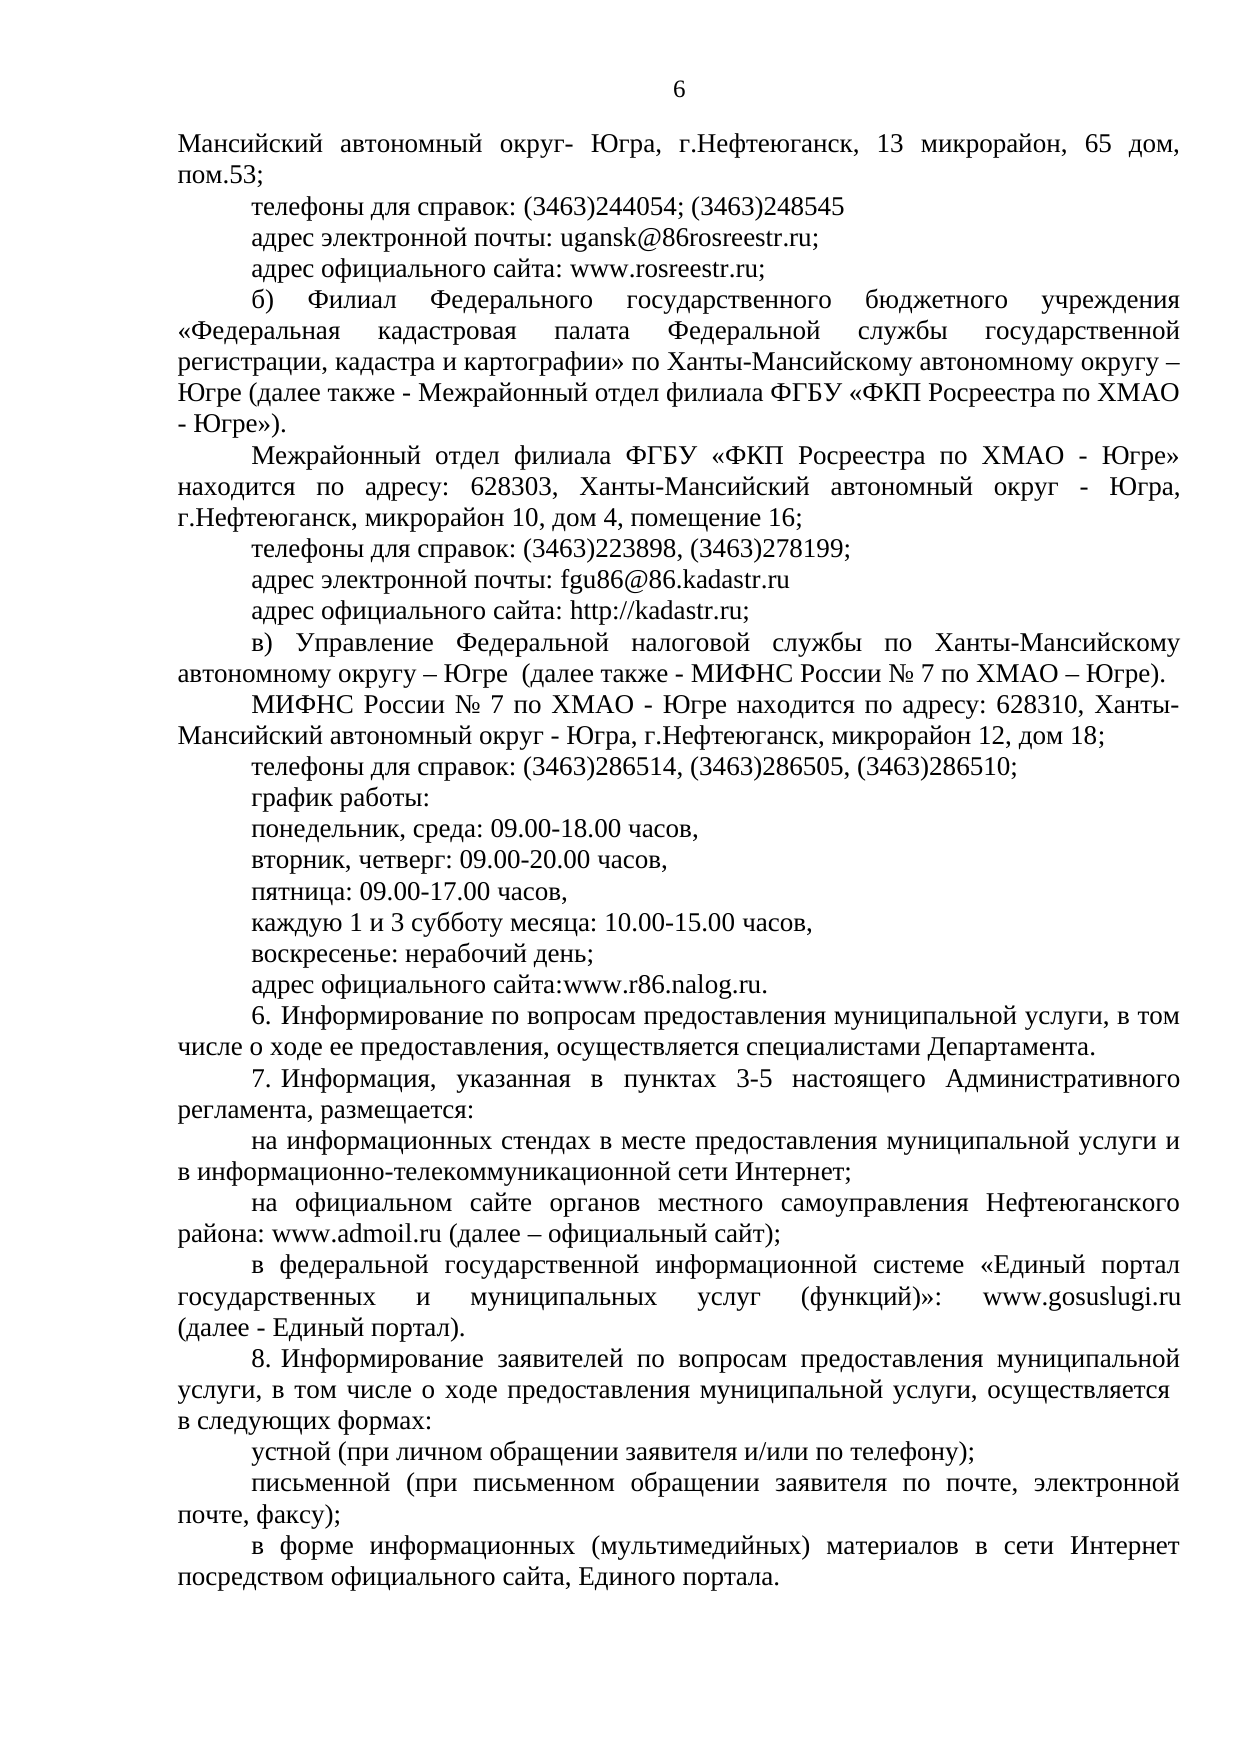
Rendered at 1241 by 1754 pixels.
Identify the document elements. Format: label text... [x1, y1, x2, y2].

list Информирование по вопросам предоставления муниципальной услуги, в том числе о ходе ее предоставления, осуществляется специалистами Департамента. [177, 999, 1181, 1062]
text воскресенье: нерабочий день; [177, 937, 1181, 968]
text адрес официального сайта: www.rosreestr.ru; [177, 252, 1181, 283]
text письменной (при письменном обращении заявителя по почте, электронной почте, факсу); [177, 1467, 1181, 1529]
list Информирование заявителей по вопросам предоставления муниципальной услуги, в том числе о ходе предоставления муниципальной услуги, осуществляется в следующих формах: [177, 1342, 1181, 1435]
text понедельник, среда: 09.00-18.00 часов, [177, 812, 1181, 844]
text график работы: [177, 781, 1181, 812]
list Информация, указанная в пунктах 3-5 настоящего Административного регламента, размещается: [177, 1062, 1181, 1124]
text адрес официального сайта:www.r86.nalog.ru. [177, 968, 1181, 999]
text вторник, четверг: 09.00-20.00 часов, [177, 844, 1181, 875]
text Межрайонный отдел филиала ФГБУ «ФКП Росреестра по ХМАО - Югре» находится по адресу: 628303, Ханты-Мансийский автономный округ - Югра, г.Нефтеюганск, микрорайон 10, дом 4, помещение 16; [177, 439, 1181, 532]
text телефоны для справок: (3463)223898, (3463)278199; [177, 532, 1181, 563]
text б) Филиал Федерального государственного бюджетного учреждения «Федеральная кадастровая палата Федеральной службы государственной регистрации, кадастра и картографии» по Ханты-Мансийскому автономному округу – Югре (далее также - Межрайонный отдел филиала ФГБУ «ФКП Росреестра по ХМАО - Югре»). [177, 283, 1181, 439]
text адрес официального сайта: http://kadastr.ru; [177, 594, 1181, 626]
text на информационных стендах в месте предоставления муниципальной услуги и в информационно-телекоммуникационной сети Интернет; [177, 1124, 1181, 1186]
text в) Управление Федеральной налоговой службы по Ханты-Мансийскому автономному округу – Югре (далее также - МИФНС России № 7 по ХМАО – Югре). [177, 626, 1181, 688]
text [177, 127, 1181, 189]
text на официальном сайте органов местного самоуправления Нефтеюганского района: www.admoil.ru (далее – официальный сайт); [177, 1186, 1181, 1248]
text в федеральной государственной информационной системе «Единый портал государственных и муниципальных услуг (функций)»: www.gosuslugi.ru (далее - Единый портал). [177, 1248, 1181, 1342]
text телефоны для справок: (3463)286514, (3463)286505, (3463)286510; [177, 750, 1181, 781]
text каждую 1 и 3 субботу месяца: 10.00-15.00 часов, [177, 906, 1181, 937]
text адрес электронной почты: ugansk@86rosreestr.ru; [177, 221, 1181, 252]
text адрес электронной почты: fgu86@86.kadastr.ru [177, 563, 1181, 594]
text устной (при личном обращении заявителя и/или по телефону); [177, 1435, 1181, 1467]
text телефоны для справок: (3463)244054; (3463)248545 [177, 189, 1181, 221]
text в форме информационных (мультимедийных) материалов в сети Интернет посредством официального сайта, Единого портала. [177, 1529, 1181, 1591]
text пятница: 09.00-17.00 часов, [177, 875, 1181, 906]
text МИФНС России № 7 по ХМАО - Югре находится по адресу: 628310, Ханты-Мансийский автономный округ - Югра, г.Нефтеюганск, микрорайон 12, дом 18; [177, 688, 1181, 750]
